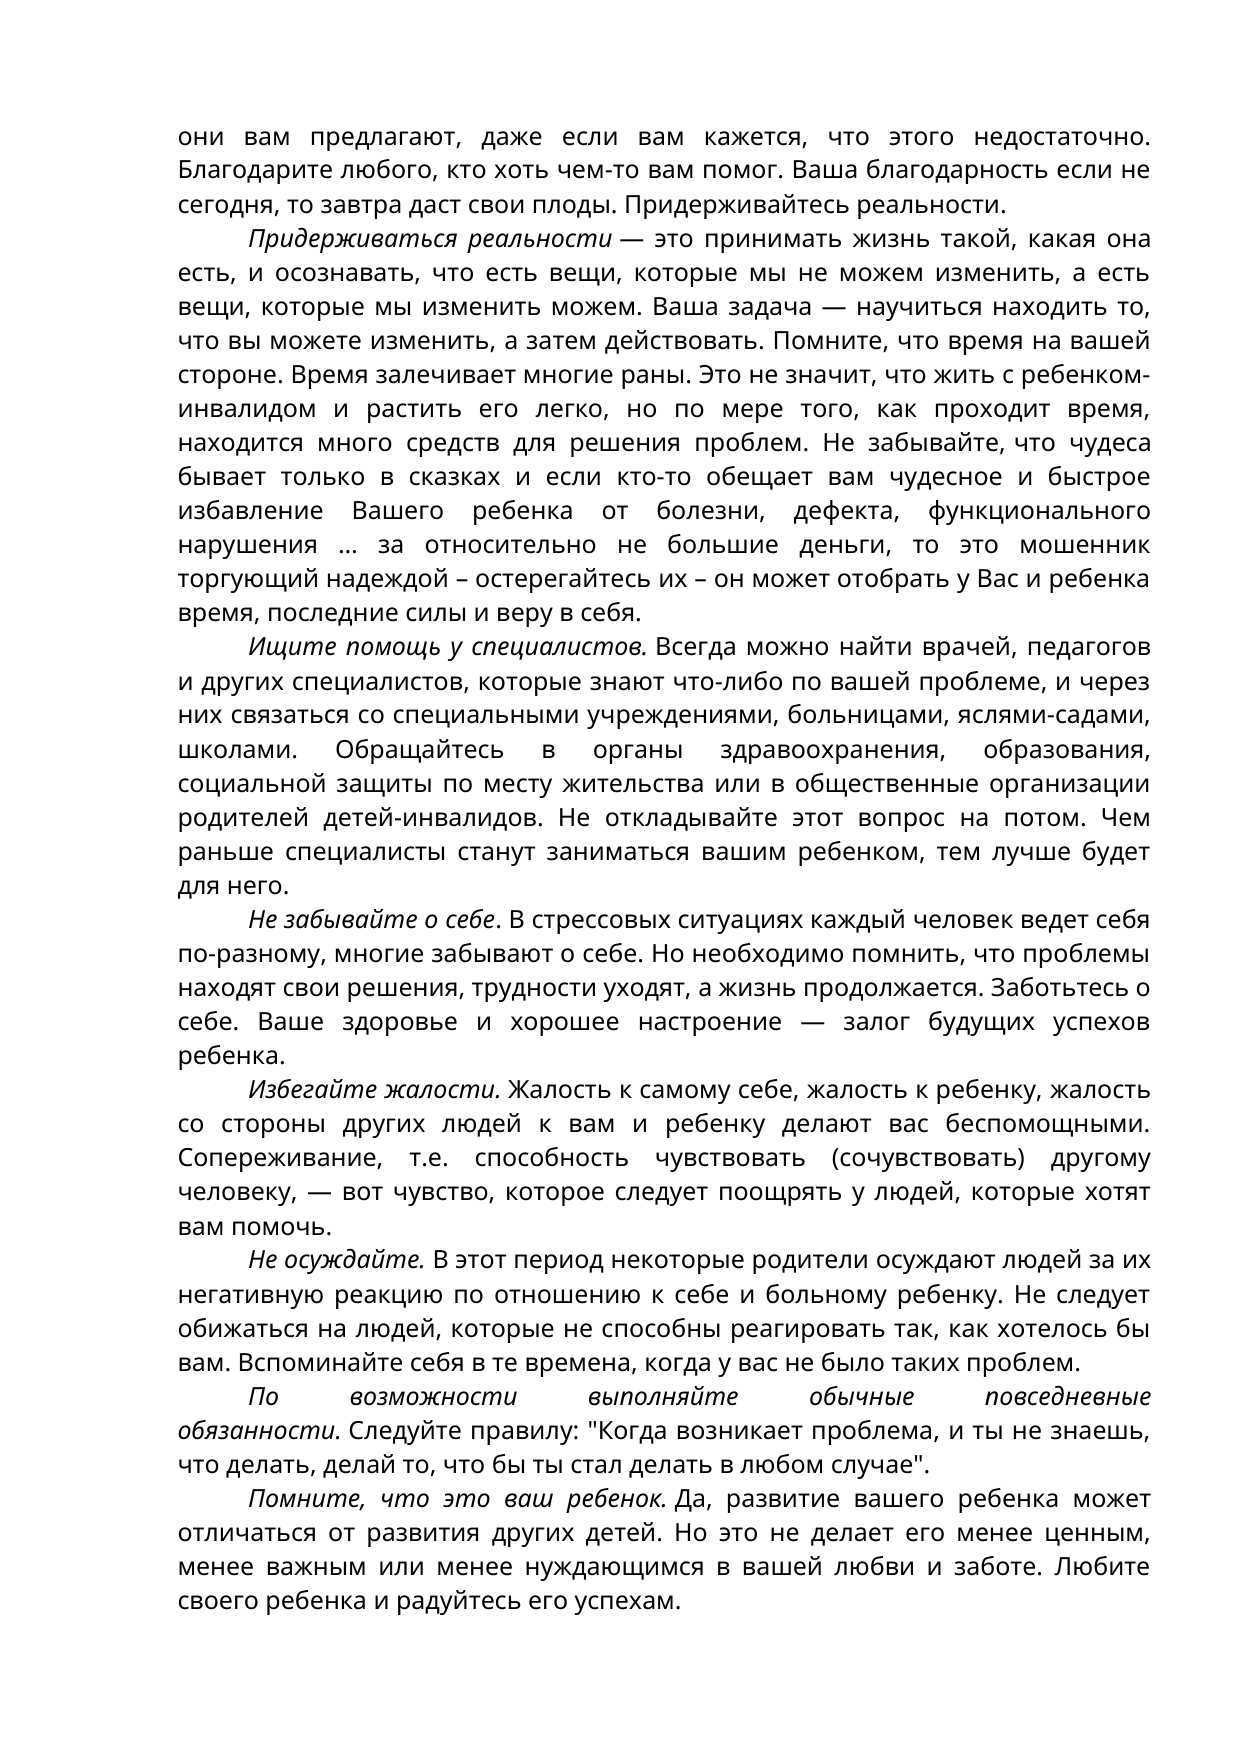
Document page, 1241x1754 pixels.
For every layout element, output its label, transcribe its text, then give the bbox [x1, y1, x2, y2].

text Не осуждайте. В этот период некоторые родители осуждают людей за их негативную реакцию по отношению к себе и больному ребенку. Не следует обижаться на людей, которые не способны реагировать так, как хотелось бы вам. Вспоминайте себя в те времена, когда у вас не было таких проблем. [177, 1242, 1152, 1378]
text Не забывайте о себе. В стрессовых ситуациях каждый человек ведет себя по-разному, многие забывают о себе. Но необходимо помнить, что проблемы находят свои решения, трудности уходят, а жизнь продолжается. Заботьтесь о себе. Ваше здоровье и хорошее настроение — залог будущих успехов ребенка. [177, 902, 1152, 1072]
text По возможности выполняйте обычные повседневные обязанности. Следуйте правилу: "Когда возникает проблема, и ты не знаешь, что делать, делай то, что бы ты стал делать в любом случае". [177, 1378, 1152, 1481]
text Ищите помощь у специалистов. Всегда можно найти врачей, педагогов и других специалистов, которые знают что-либо по вашей проблеме, и через них связаться со специальными учреждениями, больницами, яслями-садами, школами. Обращайтесь в органы здравоохранения, образования, социальной защиты по месту жительства или в общественные организации родителей детей-инвалидов. Не откладывайте этот вопрос на потом. Чем раньше специалисты станут заниматься вашим ребенком, тем лучше будет для него. [177, 629, 1152, 902]
text Помните, что это ваш ребенок. Да, развитие вашего ребенка может отличаться от развития других детей. Но это не делает его менее ценным, менее важным или менее нуждающимся в вашей любви и заботе. Любите своего ребенка и радуйтесь его успехам. [177, 1481, 1152, 1617]
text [177, 118, 1152, 220]
text Придерживаться реальности — это принимать жизнь такой, какая она есть, и осознавать, что есть вещи, которые мы не можем изменить, а есть вещи, которые мы изменить можем. Ваша задача — научиться находить то, что вы можете изменить, а затем действовать. Помните, что время на вашей стороне. Время залечивает многие раны. Это не значит, что жить с ребенком-инвалидом и растить его легко, но по мере того, как проходит время, находится много средств для решения проблем. Не забывайте, что чудеса бывает только в сказках и если кто-то обещает вам чудесное и быстрое избавление Вашего ребенка от болезни, дефекта, функционального нарушения … за относительно не большие деньги, то это мошенник торгующий надеждой – остерегайтесь их – он может отобрать у Вас и ребенка время, последние силы и веру в себя. [177, 220, 1152, 629]
text Избегайте жалости. Жалость к самому себе, жалость к ребенку, жалость со стороны других людей к вам и ребенку делают вас беспомощными. Сопереживание, т.е. способность чувствовать (сочувствовать) другому человеку, — вот чувство, которое следует поощрять у людей, которые хотят вам помочь. [177, 1072, 1152, 1242]
